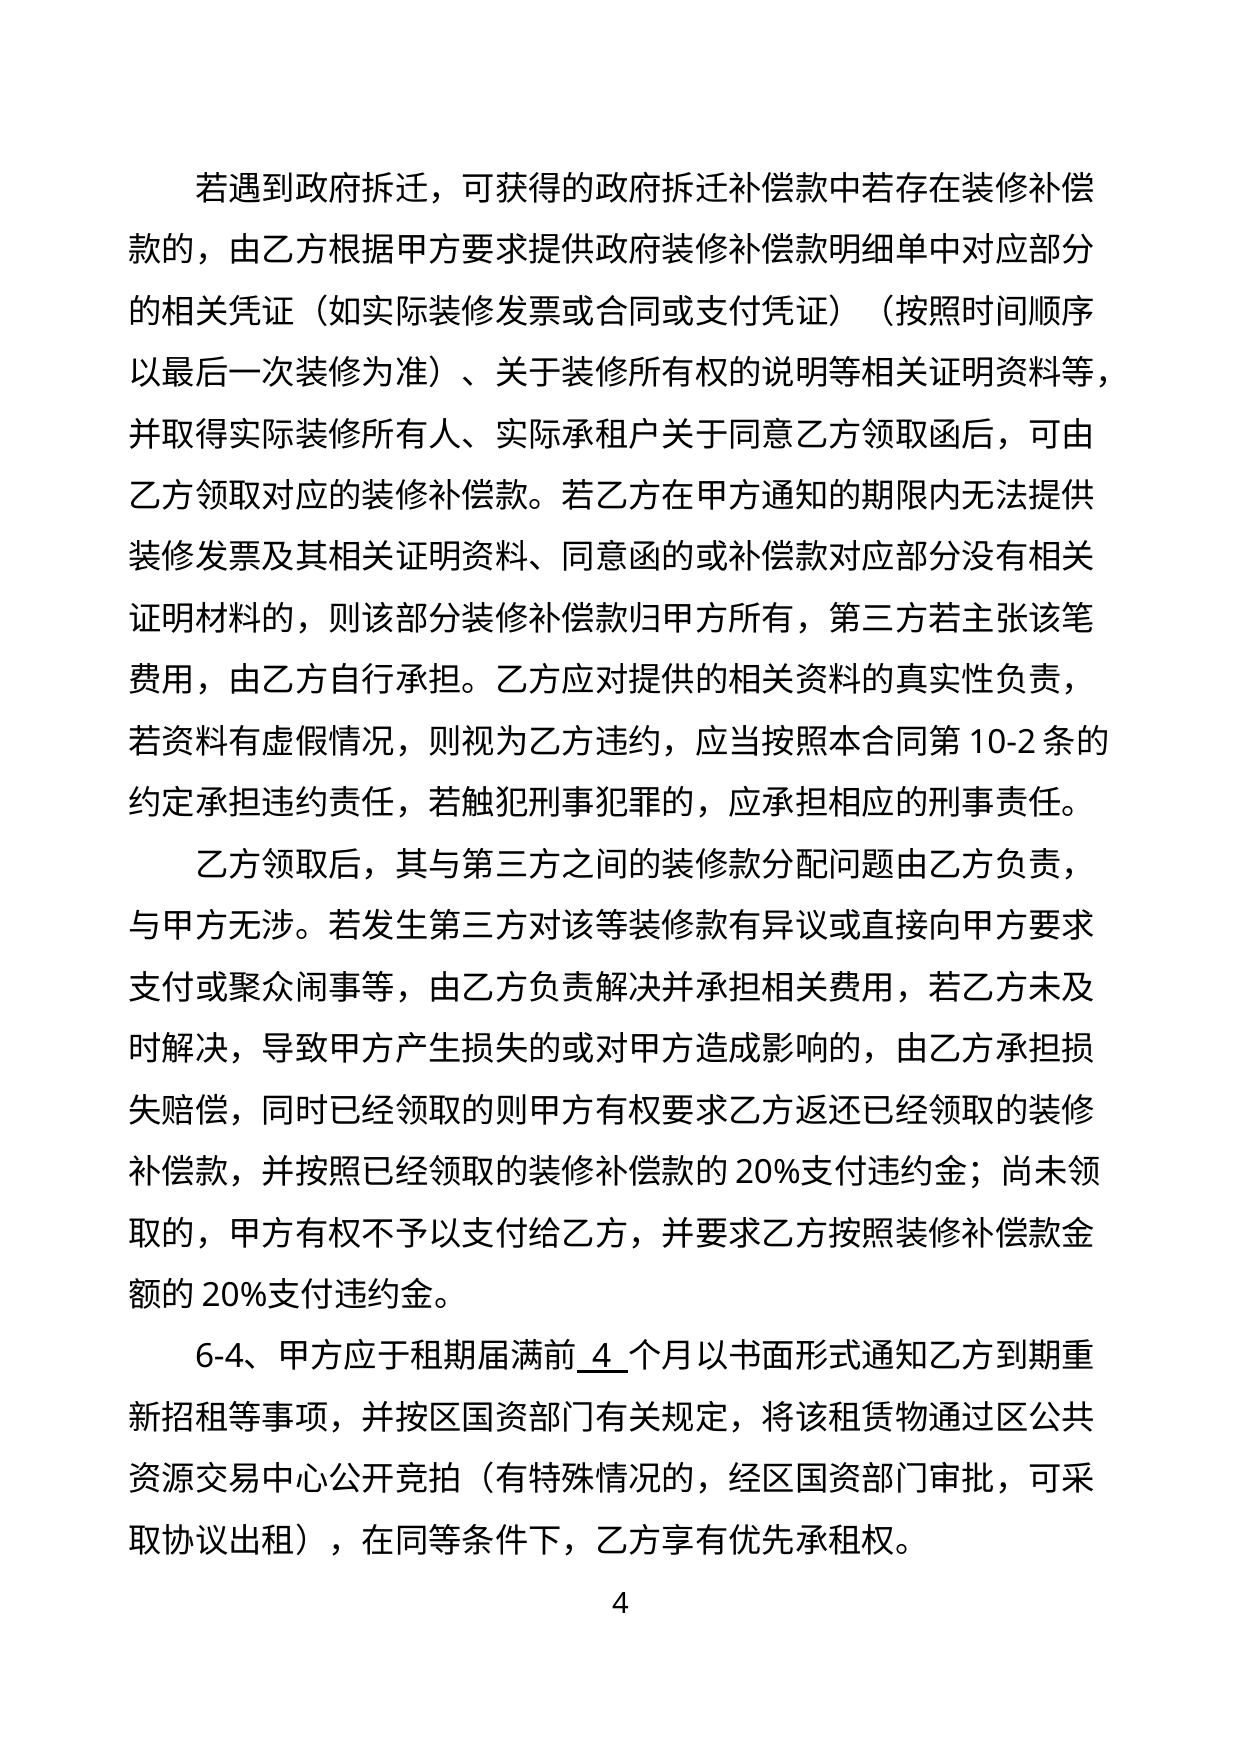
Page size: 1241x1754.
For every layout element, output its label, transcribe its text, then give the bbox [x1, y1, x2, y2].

text 6-4、甲方应于租期届满前 4 个月以书面形式通知乙方到期重新招租等事项，并按区国资部门有关规定，将该租赁物通过区公共资源交易中心公开竞拍（有特殊情况的，经区国资部门审批，可采取协议出租），在同等条件下，乙方享有优先承租权。 [128, 1319, 1112, 1564]
text 若遇到政府拆迁，可获得的政府拆迁补偿款中若存在装修补偿款的，由乙方根据甲方要求提供政府装修补偿款明细单中对应部分的相关凭证（如实际装修发票或合同或支付凭证）（按照时间顺序以最后一次装修为准）、关于装修所有权的说明等相关证明资料等，并取得实际装修所有人、实际承租户关于同意乙方领取函后，可由乙方领取对应的装修补偿款。若乙方在甲方通知的期限内无法提供装修发票及其相关证明资料、同意函的或补偿款对应部分没有相关证明材料的，则该部分装修补偿款归甲方所有，第三方若主张该笔费用，由乙方自行承担。乙方应对提供的相关资料的真实性负责，若资料有虚假情况，则视为乙方违约，应当按照本合同第10-2条的约定承担违约责任，若触犯刑事犯罪的，应承担相应的刑事责任。 [128, 151, 1112, 827]
text 乙方领取后，其与第三方之间的装修款分配问题由乙方负责，与甲方无涉。若发生第三方对该等装修款有异议或直接向甲方要求支付或聚众闹事等，由乙方负责解决并承担相关费用，若乙方未及时解决，导致甲方产生损失的或对甲方造成影响的，由乙方承担损失赔偿，同时已经领取的则甲方有权要求乙方返还已经领取的装修补偿款，并按照已经领取的装修补偿款的20%支付违约金；尚未领取的，甲方有权不予以支付给乙方，并要求乙方按照装修补偿款金额的20%支付违约金。 [128, 827, 1112, 1319]
